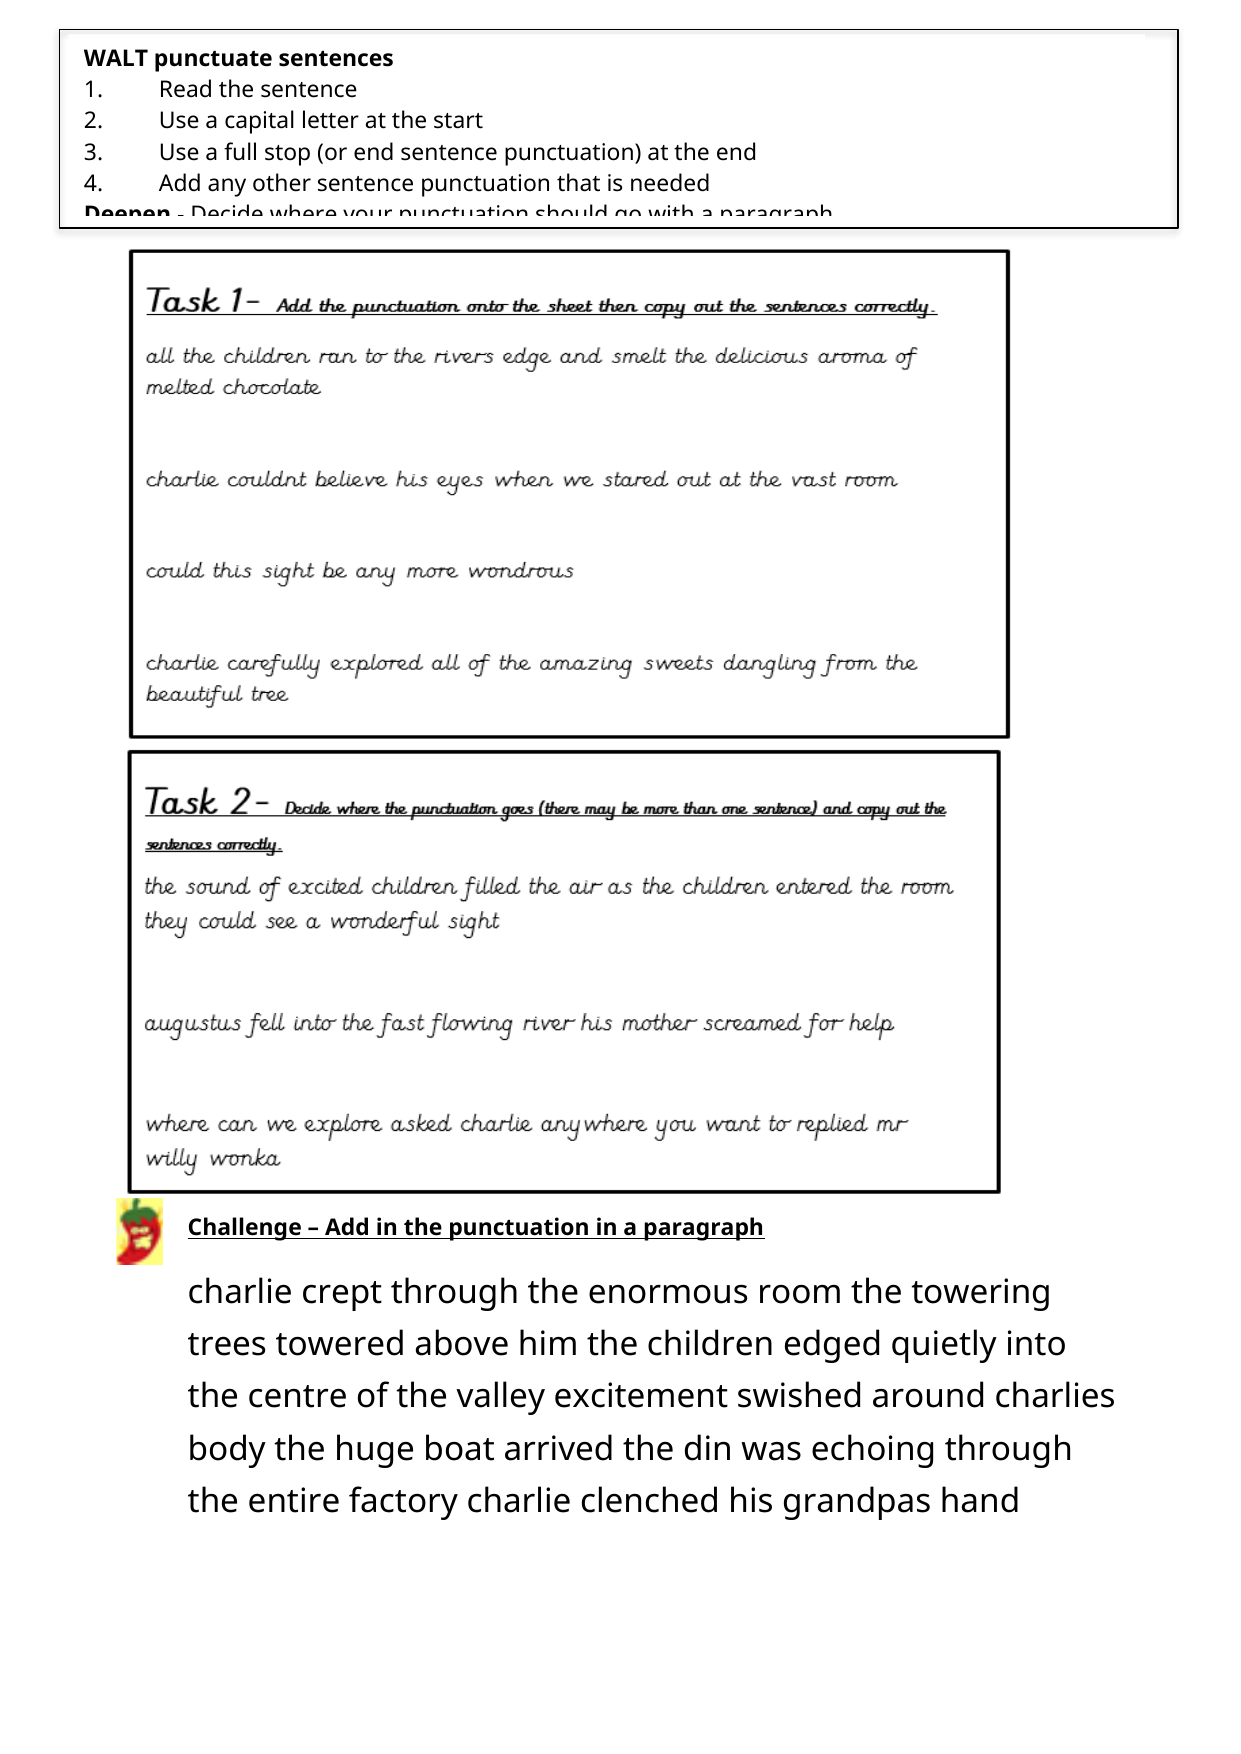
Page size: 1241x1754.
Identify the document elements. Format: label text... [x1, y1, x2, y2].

picture [121, 244, 1017, 742]
text Challenge – Add in the punctuation in a paragraph [187, 1211, 1123, 1242]
picture [116, 744, 1009, 1265]
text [187, 1268, 1123, 1522]
